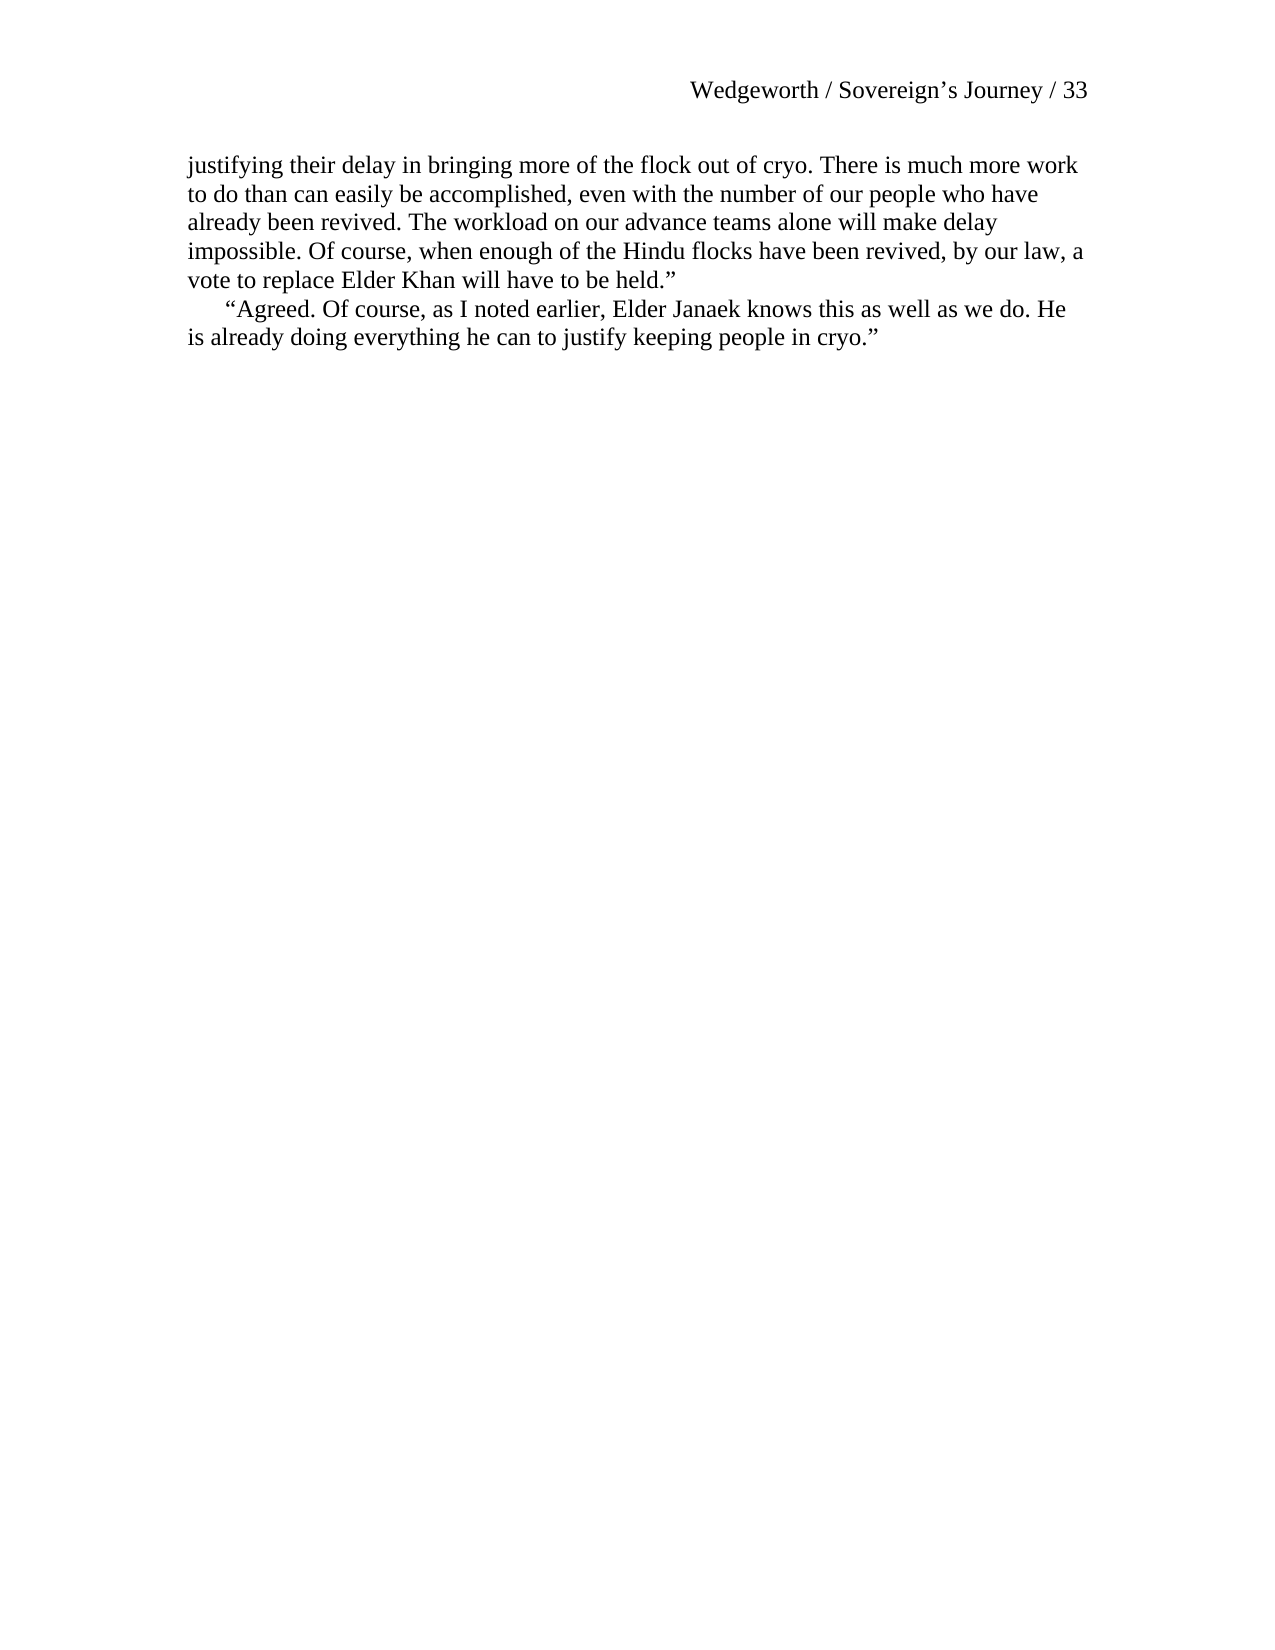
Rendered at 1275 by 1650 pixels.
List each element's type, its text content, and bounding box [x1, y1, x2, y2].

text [187, 150, 1087, 294]
text “Agreed. Of course, as I noted earlier, Elder Janaek knows this as well as we do. He is already doing everything he can to justify keeping people in cryo.” [187, 294, 1087, 351]
